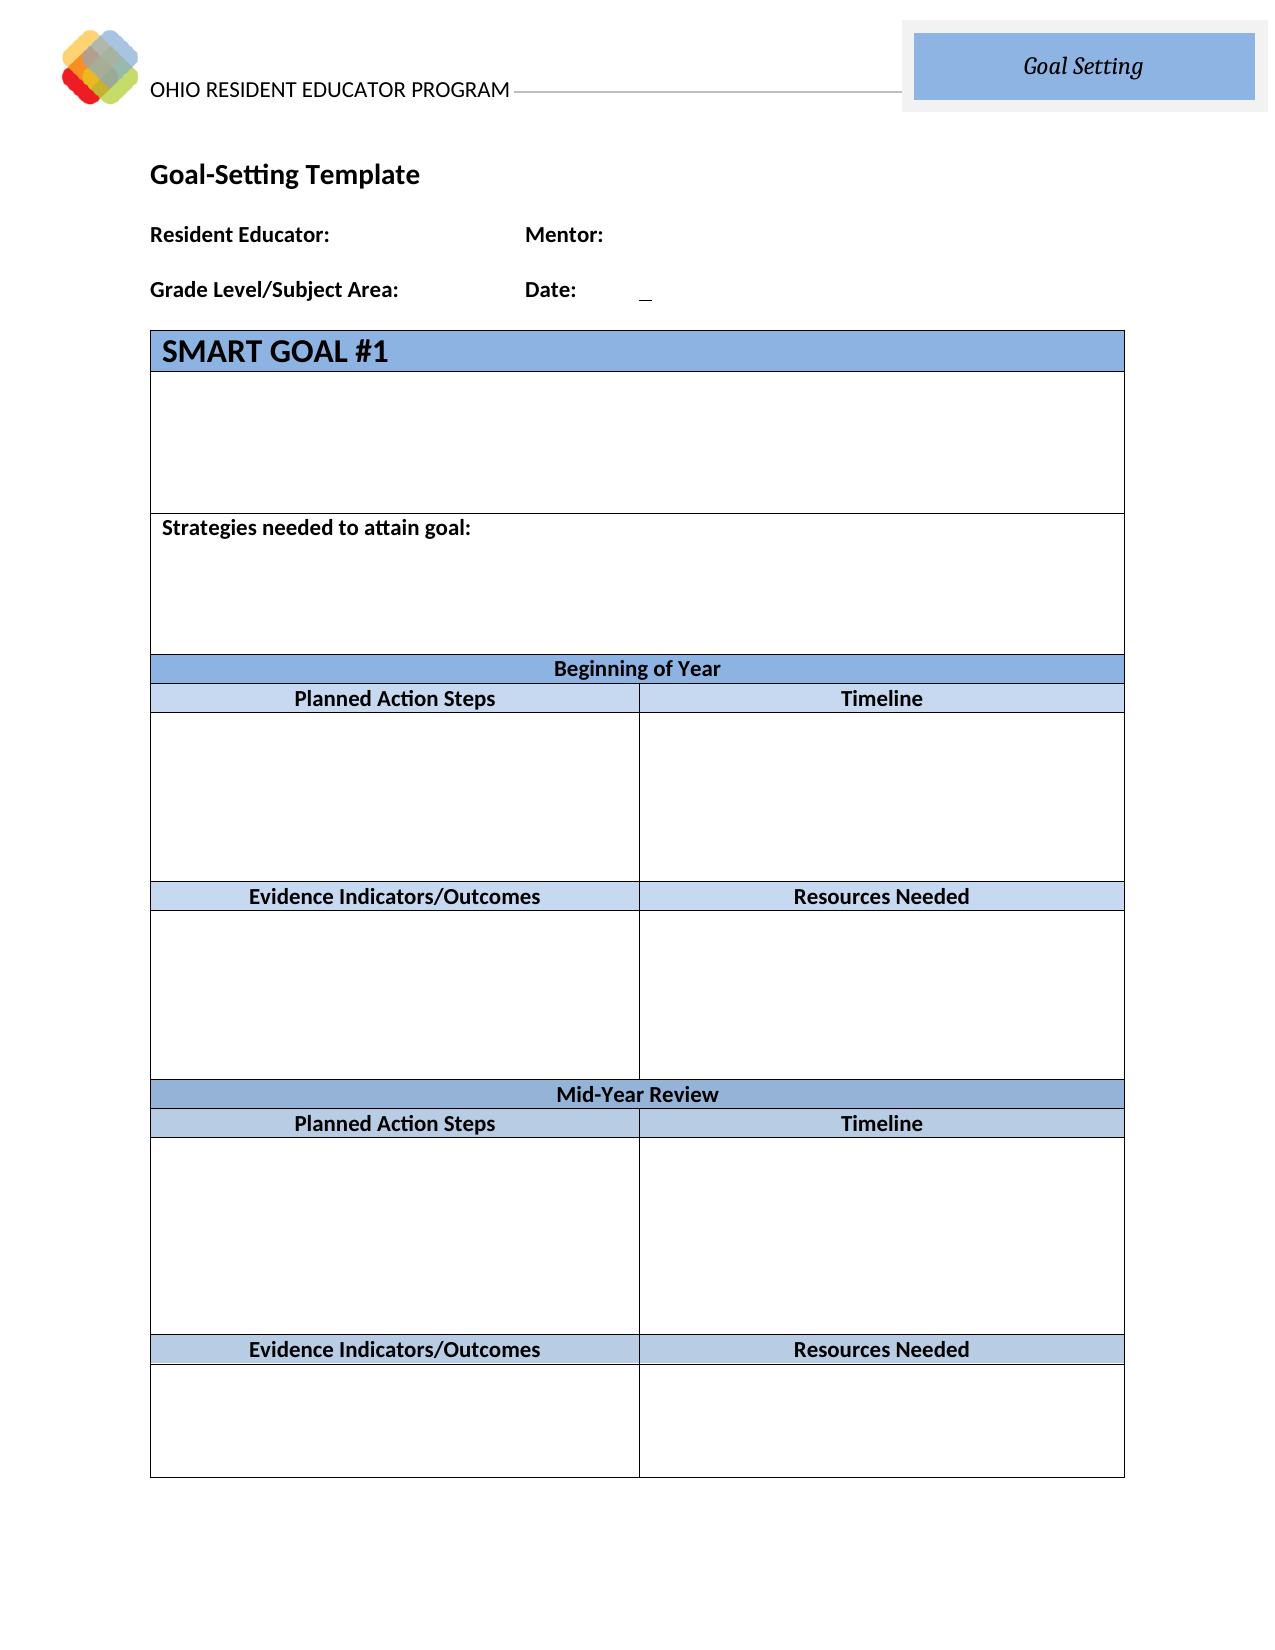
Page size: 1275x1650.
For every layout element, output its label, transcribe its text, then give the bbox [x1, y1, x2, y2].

table_cell Timeline [640, 684, 1124, 712]
table_cell Planned Action Steps [151, 1109, 639, 1137]
table_header SMART GOAL #1 [151, 331, 1124, 371]
table_cell Resources Needed [640, 882, 1124, 910]
picture [59, 14, 142, 107]
table_cell Beginning of Year [151, 655, 1124, 683]
table_cell [640, 713, 1124, 881]
table_cell Evidence Indicators/Outcomes [151, 1335, 639, 1363]
table_cell Mid-Year Review [151, 1080, 1124, 1108]
table_cell [640, 1138, 1124, 1334]
text Grade Level/Subject Area: Date: [150, 274, 1125, 304]
table_cell [151, 1365, 639, 1477]
table_cell [151, 911, 639, 1079]
table_cell [640, 1365, 1124, 1477]
text Resident Educator: Mentor: [150, 218, 1125, 248]
table_cell Timeline [640, 1109, 1124, 1137]
table_cell [151, 713, 639, 881]
table_cell Strategies needed to attain goal: [151, 514, 1124, 653]
text Goal-Setting Template [150, 156, 1125, 192]
table_cell Resources Needed [640, 1335, 1124, 1363]
table_cell Planned Action Steps [151, 684, 639, 712]
table_cell [151, 372, 1124, 512]
table_cell Evidence Indicators/Outcomes [151, 882, 639, 910]
table_cell [640, 911, 1124, 1079]
table_cell [151, 1138, 639, 1334]
